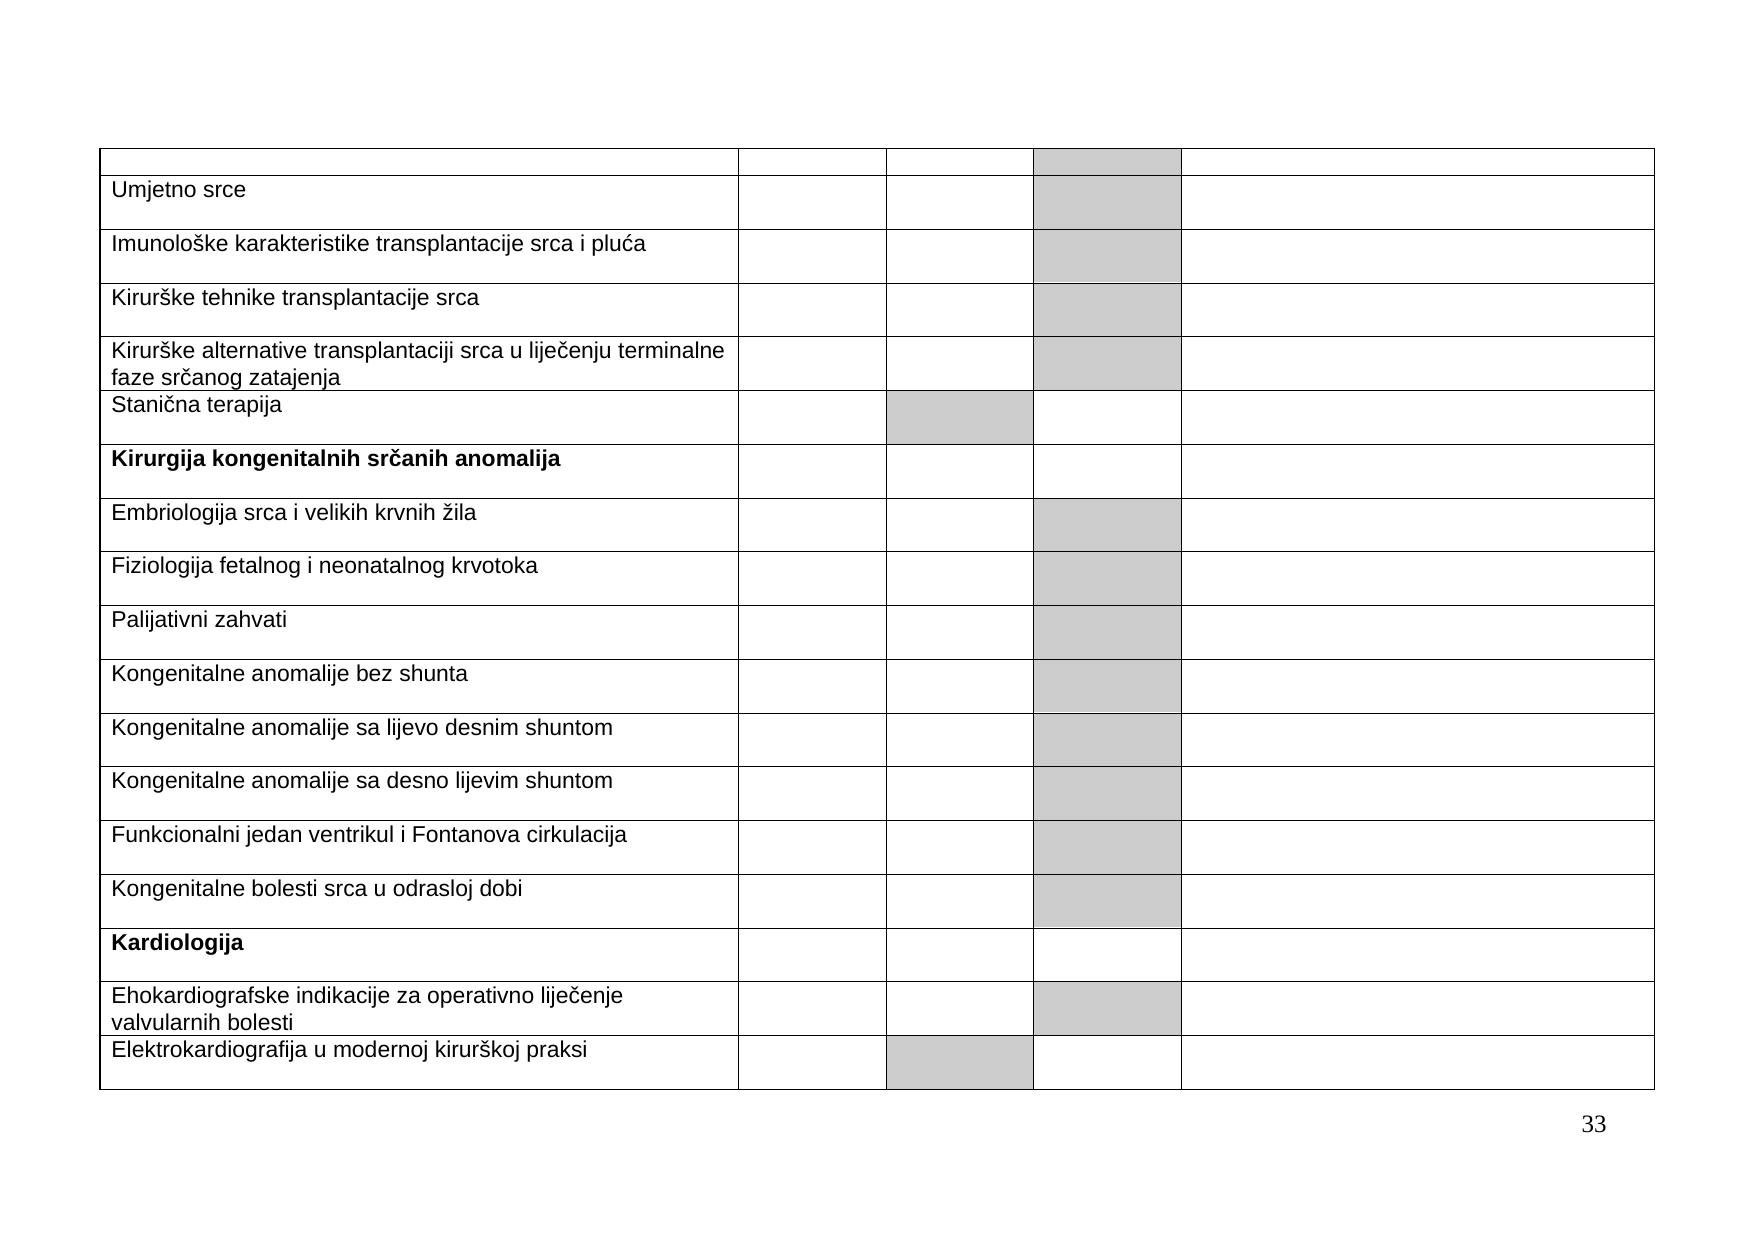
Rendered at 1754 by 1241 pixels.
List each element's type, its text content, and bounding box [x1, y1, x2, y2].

table_cell Umjetno srce [101, 176, 738, 229]
table_cell [739, 767, 886, 820]
table_cell [739, 284, 886, 336]
table_cell Fiziologija fetalnog i neonatalnog krvotoka [101, 552, 738, 605]
table_cell Elektrokardiografija u modernoj kirurškoj praksi [101, 1036, 738, 1089]
table_cell [887, 391, 1033, 444]
table_cell Palijativni zahvati [101, 606, 738, 659]
table_cell Kongenitalne bolesti srca u odrasloj dobi [101, 875, 738, 927]
table_cell Funkcionalni jedan ventrikul i Fontanova cirkulacija [101, 821, 738, 874]
table_cell [1182, 149, 1654, 175]
table_cell [739, 1036, 886, 1089]
table_cell [739, 337, 886, 390]
table_cell [1034, 176, 1181, 229]
table_cell [887, 230, 1033, 282]
table_cell [1182, 337, 1654, 390]
table_cell [1182, 929, 1654, 981]
table_cell [887, 552, 1033, 605]
table_cell [1182, 821, 1654, 874]
table_cell Kongenitalne anomalije sa desno lijevim shuntom [101, 767, 738, 820]
table_cell [739, 149, 886, 175]
table_cell [1182, 230, 1654, 282]
table_cell [1182, 714, 1654, 766]
table_cell [1034, 767, 1181, 820]
table_cell [1182, 660, 1654, 712]
table_cell [1182, 767, 1654, 820]
table_cell [1182, 284, 1654, 336]
table_cell [1034, 821, 1181, 874]
table_cell [887, 499, 1033, 551]
table_cell [1034, 875, 1181, 927]
table_cell [1034, 499, 1181, 551]
table_cell [1034, 149, 1181, 175]
table_cell [1034, 391, 1181, 444]
table_cell [739, 660, 886, 712]
table_cell [1182, 391, 1654, 444]
table_cell [887, 660, 1033, 712]
table_cell [887, 767, 1033, 820]
table_cell [887, 606, 1033, 659]
table_cell [1182, 445, 1654, 497]
table_cell [1034, 929, 1181, 981]
table_cell [1034, 337, 1181, 390]
table_cell [739, 606, 886, 659]
table_cell [887, 176, 1033, 229]
table_cell [739, 499, 886, 551]
table_cell [887, 284, 1033, 336]
table_cell Stanična terapija [101, 391, 738, 444]
table_cell [887, 821, 1033, 874]
table_cell [739, 445, 886, 497]
table_cell [887, 875, 1033, 927]
table_cell [887, 982, 1033, 1035]
table_cell [1182, 499, 1654, 551]
table_cell [887, 714, 1033, 766]
table_cell [739, 875, 886, 927]
table_cell [1182, 552, 1654, 605]
table_cell Kirurgija kongenitalnih srčanih anomalija [101, 445, 738, 497]
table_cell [101, 149, 738, 175]
table_cell [739, 982, 886, 1035]
table_cell [739, 176, 886, 229]
table_cell [887, 445, 1033, 497]
table_cell Imunološke karakteristike transplantacije srca i pluća [101, 230, 738, 282]
table_cell Kirurške tehnike transplantacije srca [101, 284, 738, 336]
table_cell [1034, 284, 1181, 336]
table_cell [1034, 982, 1181, 1035]
table_cell [739, 552, 886, 605]
table_cell [1034, 714, 1181, 766]
table_cell [1034, 1036, 1181, 1089]
table_cell [1034, 552, 1181, 605]
table_cell Kardiologija [101, 929, 738, 981]
table_cell [739, 821, 886, 874]
table_cell [1034, 230, 1181, 282]
table_cell [887, 929, 1033, 981]
table_cell Kirurške alternative transplantaciji srca u liječenju terminalne faze srčanog zatajenja [101, 337, 738, 390]
table_cell [887, 337, 1033, 390]
table_cell [1034, 660, 1181, 712]
table_cell [1182, 1036, 1654, 1089]
table_cell [1182, 875, 1654, 927]
table_cell [739, 230, 886, 282]
table_cell Ehokardiografske indikacije za operativno liječenje valvularnih bolesti [101, 982, 738, 1035]
table_cell [1034, 445, 1181, 497]
table_cell [1182, 982, 1654, 1035]
table_cell Kongenitalne anomalije sa lijevo desnim shuntom [101, 714, 738, 766]
table_cell [739, 929, 886, 981]
table_cell [739, 714, 886, 766]
table_cell Embriologija srca i velikih krvnih žila [101, 499, 738, 551]
table_cell [887, 149, 1033, 175]
table_cell [1034, 606, 1181, 659]
table_cell [887, 1036, 1033, 1089]
table_cell [739, 391, 886, 444]
table_cell Kongenitalne anomalije bez shunta [101, 660, 738, 712]
table_cell [1182, 606, 1654, 659]
table_cell [1182, 176, 1654, 229]
